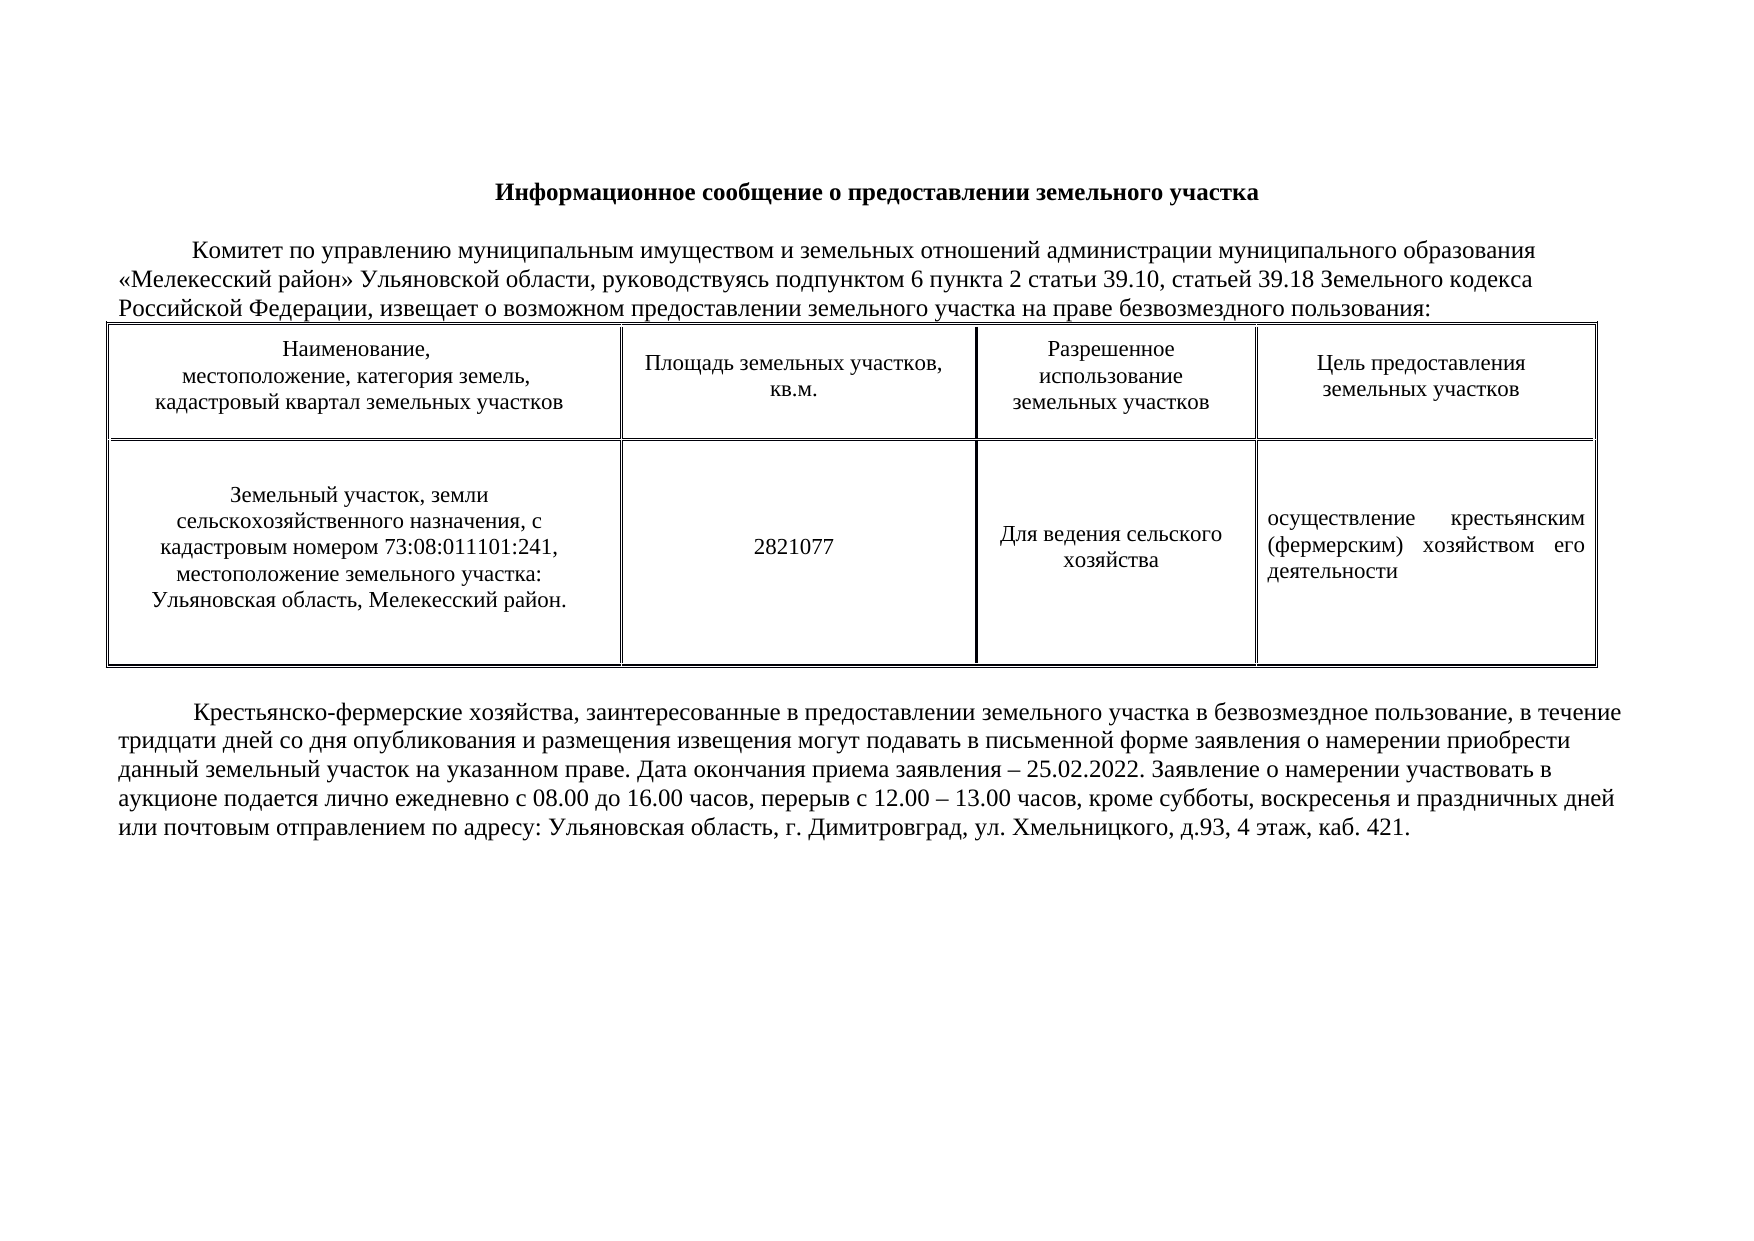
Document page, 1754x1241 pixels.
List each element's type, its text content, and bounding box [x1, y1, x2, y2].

table_cell Для ведения сельского хозяйства [976, 441, 1257, 664]
text Информационное сообщение о предоставлении земельного участка [118, 177, 1636, 206]
table_cell 2821077 [622, 441, 976, 664]
table_cell осуществление крестьянским (фермерским) хозяйством его деятельности [1257, 438, 1595, 664]
table_header Цель предоставления земельных участков [1257, 325, 1595, 437]
table_header Площадь земельных участков, кв.м. [622, 325, 976, 437]
table_header Наименование, местоположение, категория земель, кадастровый квартал земельных участков [109, 325, 622, 437]
text Комитет по управлению муниципальным имуществом и земельных отношений администрации муниципального образования «Мелекесский район» Ульяновской области, руководствуясь подпунктом 6 пункта 2 статьи 39.10, статьей 39.18 Земельного кодекса Российской Федерации, извещает о возможном предоставлении земельного участка на праве безвозмездного пользования: [118, 235, 1625, 321]
table_header Разрешенное использование земельных участков [976, 325, 1257, 437]
text Крестьянско-фермерские хозяйства, заинтересованные в предоставлении земельного участка в безвозмездное пользование, в течение тридцати дней со дня опубликования и размещения извещения могут подавать в письменной форме заявления о намерении приобрести данный земельный участок на указанном праве. Дата окончания приема заявления – 25.02.2022. Заявление о намерении участвовать в аукционе подается лично ежедневно с 08.00 до 16.00 часов, перерыв с 12.00 – 13.00 часов, кроме субботы, воскресенья и праздничных дней или почтовым отправлением по адресу: Ульяновская область, г. Димитровград, ул. Хмельницкого, д.93, 4 этаж, каб. 421. [118, 697, 1636, 840]
table_cell Земельный участок, земли сельскохозяйственного назначения, с кадастровым номером 73:08:011101:241, местоположение земельного участка: Ульяновская область, Мелекесский район. [109, 438, 622, 664]
